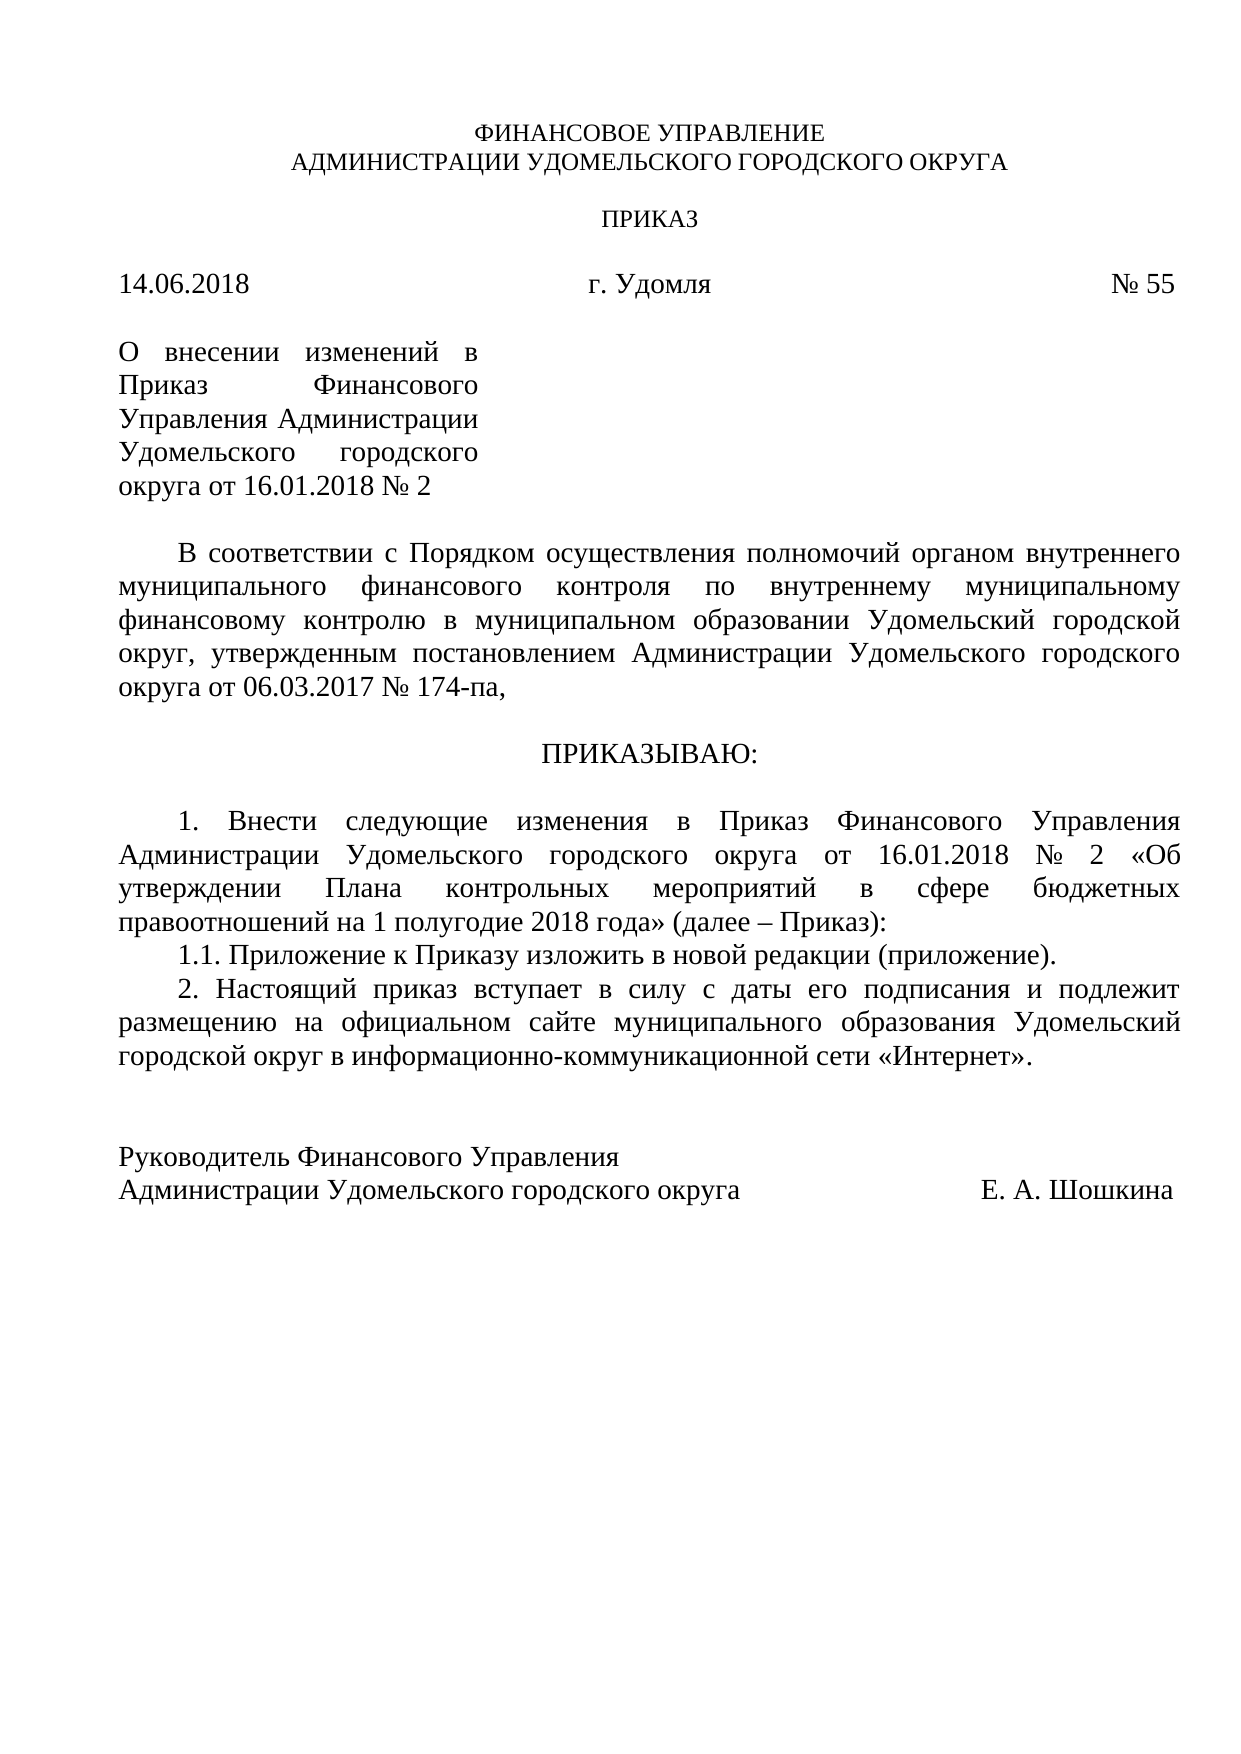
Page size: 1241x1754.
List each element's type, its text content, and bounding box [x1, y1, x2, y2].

text Администрации Удомельского городского округа Е. А. Шошкина [118, 1172, 1181, 1206]
title ПРИКАЗ [118, 204, 1181, 233]
text ПРИКАЗЫВАЮ: [118, 736, 1181, 770]
text О внесении изменений в Приказ Финансового Управления Администрации Удомельского городского округа от 16.01.2018 № 2 [118, 334, 478, 501]
title ФИНАНСОВОЕ УПРАВЛЕНИЕ [118, 118, 1181, 147]
text 2. Настоящий приказ вступает в силу с даты его подписания и подлежит размещению на официальном сайте муниципального образования Удомельский городской округ в информационно-коммуникационной сети «Интернет». [118, 971, 1181, 1072]
text 1.1. Приложение к Приказу изложить в новой редакции (приложение). [118, 937, 1181, 971]
text Руководитель Финансового Управления [118, 1139, 1181, 1172]
text В соответствии с Порядком осуществления полномочий органом внутреннего муниципального финансового контроля по внутреннему муниципальному финансовому контролю в муниципальном образовании Удомельский городской округ, утвержденным постановлением Администрации Удомельского городского округа от 06.03.2017 № 174-па, [118, 535, 1181, 703]
text 14.06.2018 г. Удомля № 55 [118, 267, 1181, 300]
text 1. Внести следующие изменения в Приказ Финансового Управления Администрации Удомельского городского округа от 16.01.2018 № 2 «Об утверждении Плана контрольных мероприятий в сфере бюджетных правоотношений на 1 полугодие 2018 года» (далее – Приказ): [118, 803, 1181, 937]
title АДМИНИСТРАЦИИ УДОМЕЛЬСКОГО ГОРОДСКОГО ОКРУГА [118, 147, 1181, 176]
